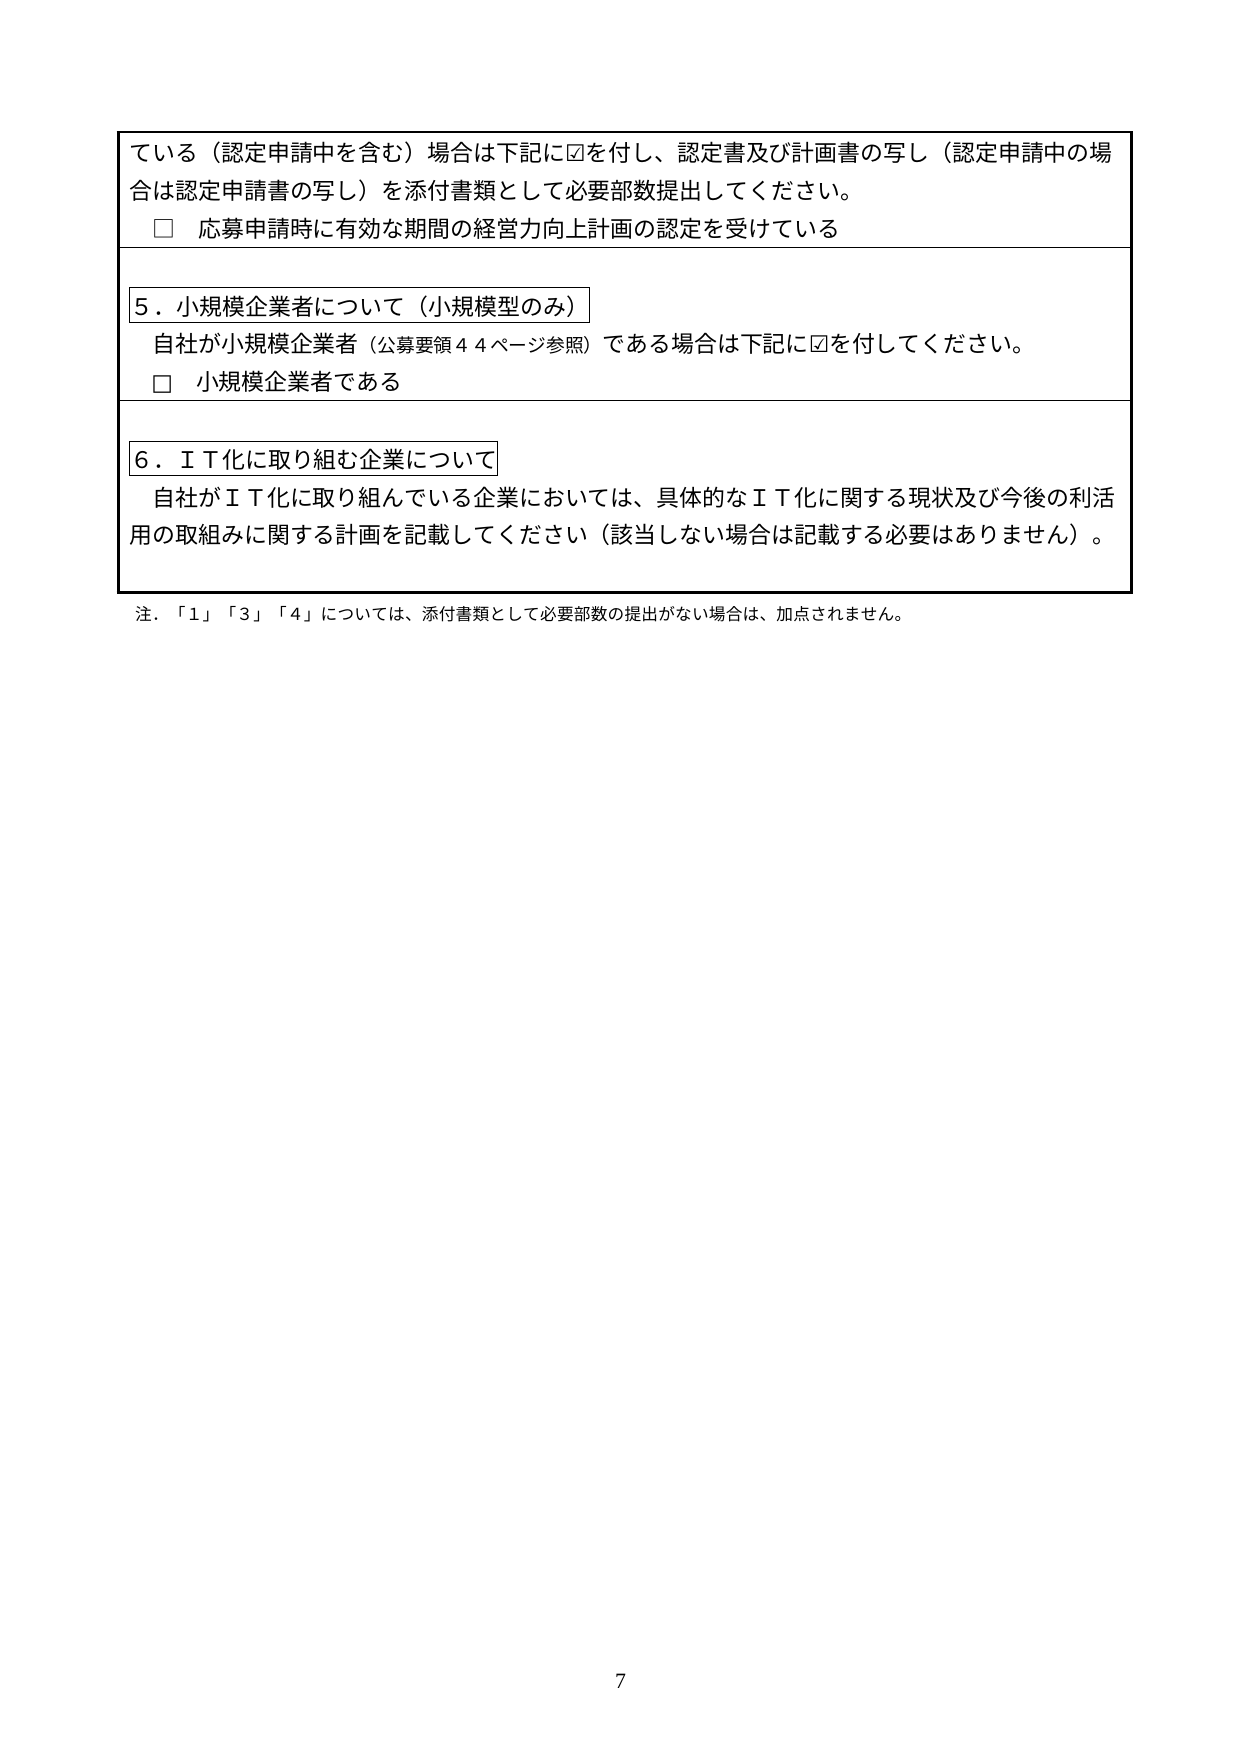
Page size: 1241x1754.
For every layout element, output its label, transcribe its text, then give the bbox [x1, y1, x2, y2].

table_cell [120, 133, 1130, 247]
table_cell ６．ＩＴ化に取り組む企業について 自社がＩＴ化に取り組んでいる企業においては、具体的なＩＴ化に関する現状及び今後の利活用の取組みに関する計画を記載してください（該当しない場合は記載する必要はありません）。 [120, 401, 1130, 591]
text 注．「１」「３」「４」については、添付書類として必要部数の提出がない場合は、加点されません。 [118, 594, 1122, 632]
table_cell ５．小規模企業者について（小規模型のみ） 自社が小規模企業者（公募要領４４ページ参照）である場合は下記に☑を付してください。 □ 小規模企業者である [120, 248, 1130, 400]
